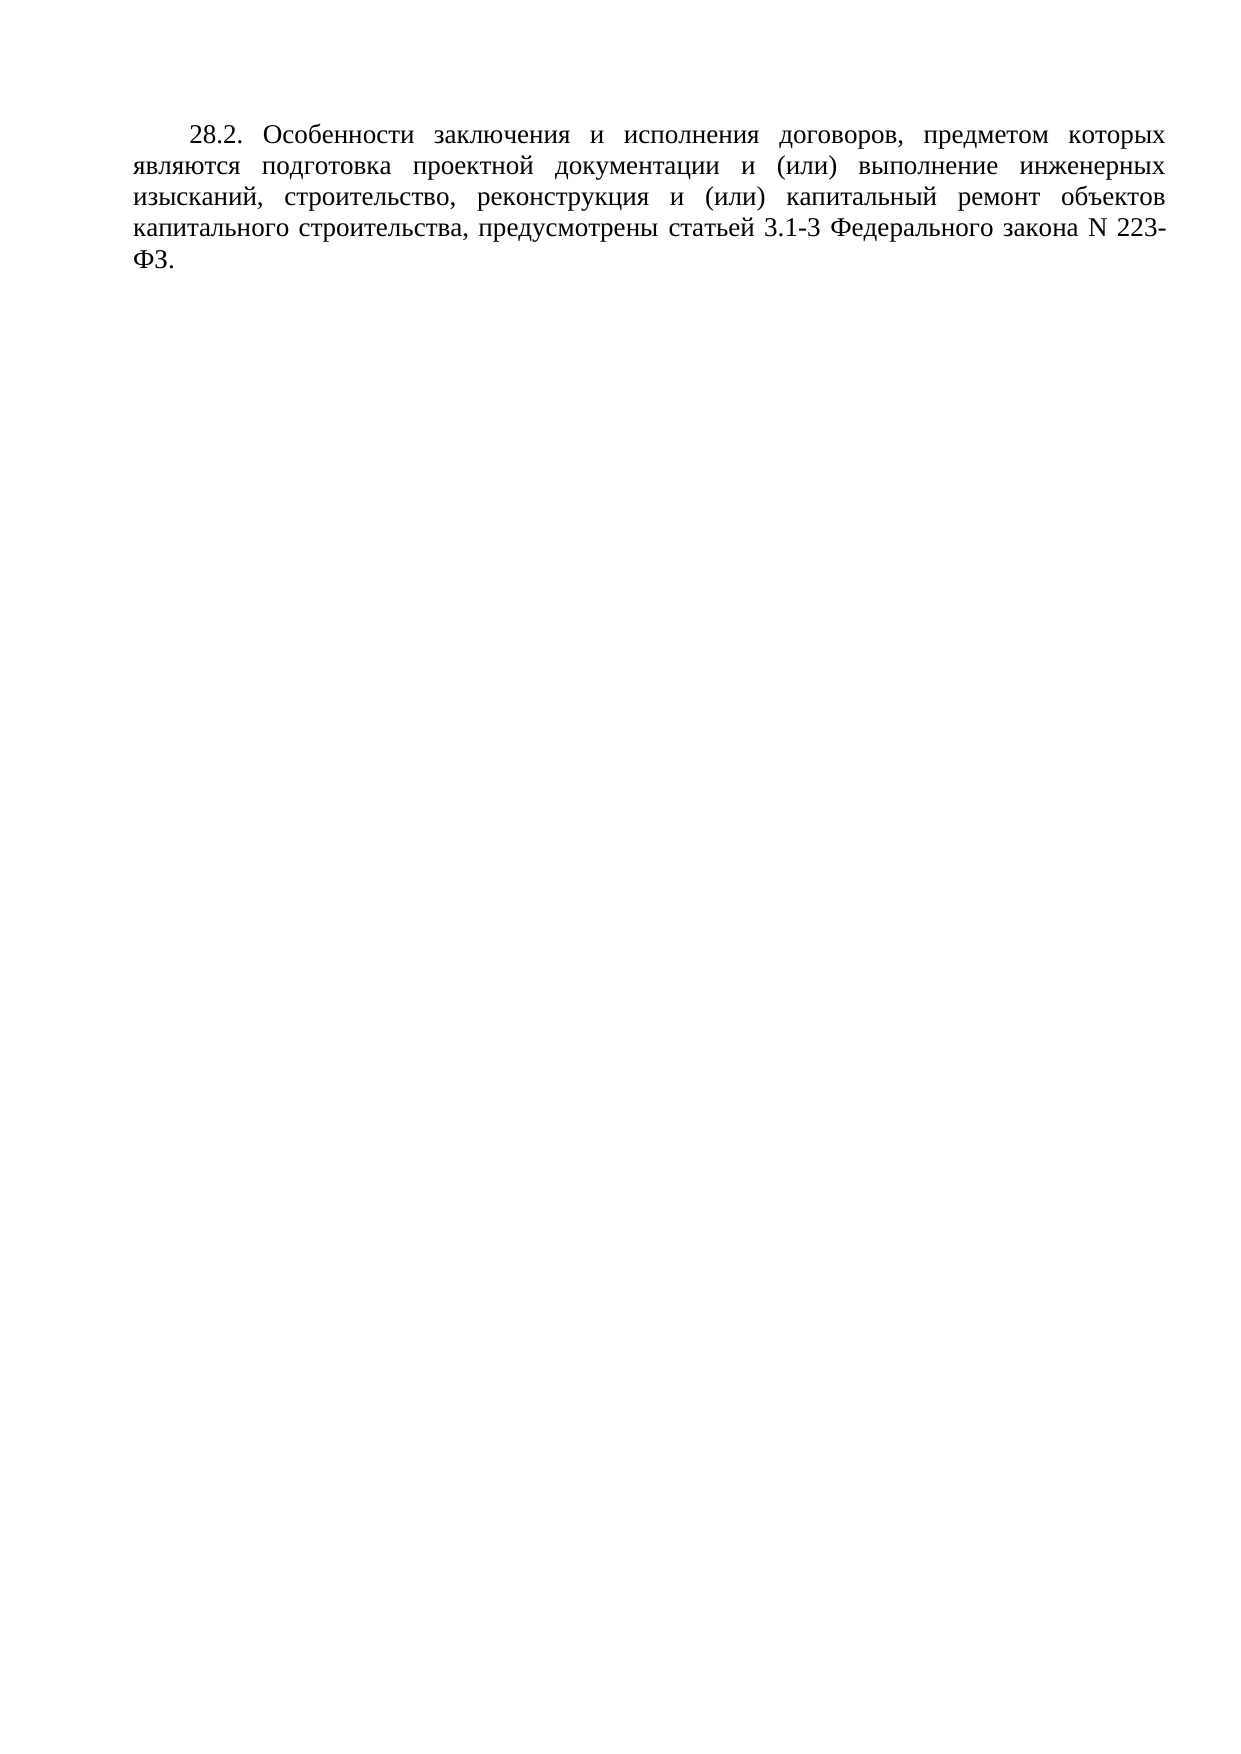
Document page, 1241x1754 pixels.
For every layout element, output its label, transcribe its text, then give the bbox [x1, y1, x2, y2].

text 28.2. Особенности заключения и исполнения договоров, предметом которых являются подготовка проектной документации и (или) выполнение инженерных изысканий, строительство, реконструкция и (или) капитальный ремонт объектов капитального строительства, предусмотрены статьей 3.1-3 Федерального закона N 223-ФЗ. [133, 118, 1167, 274]
